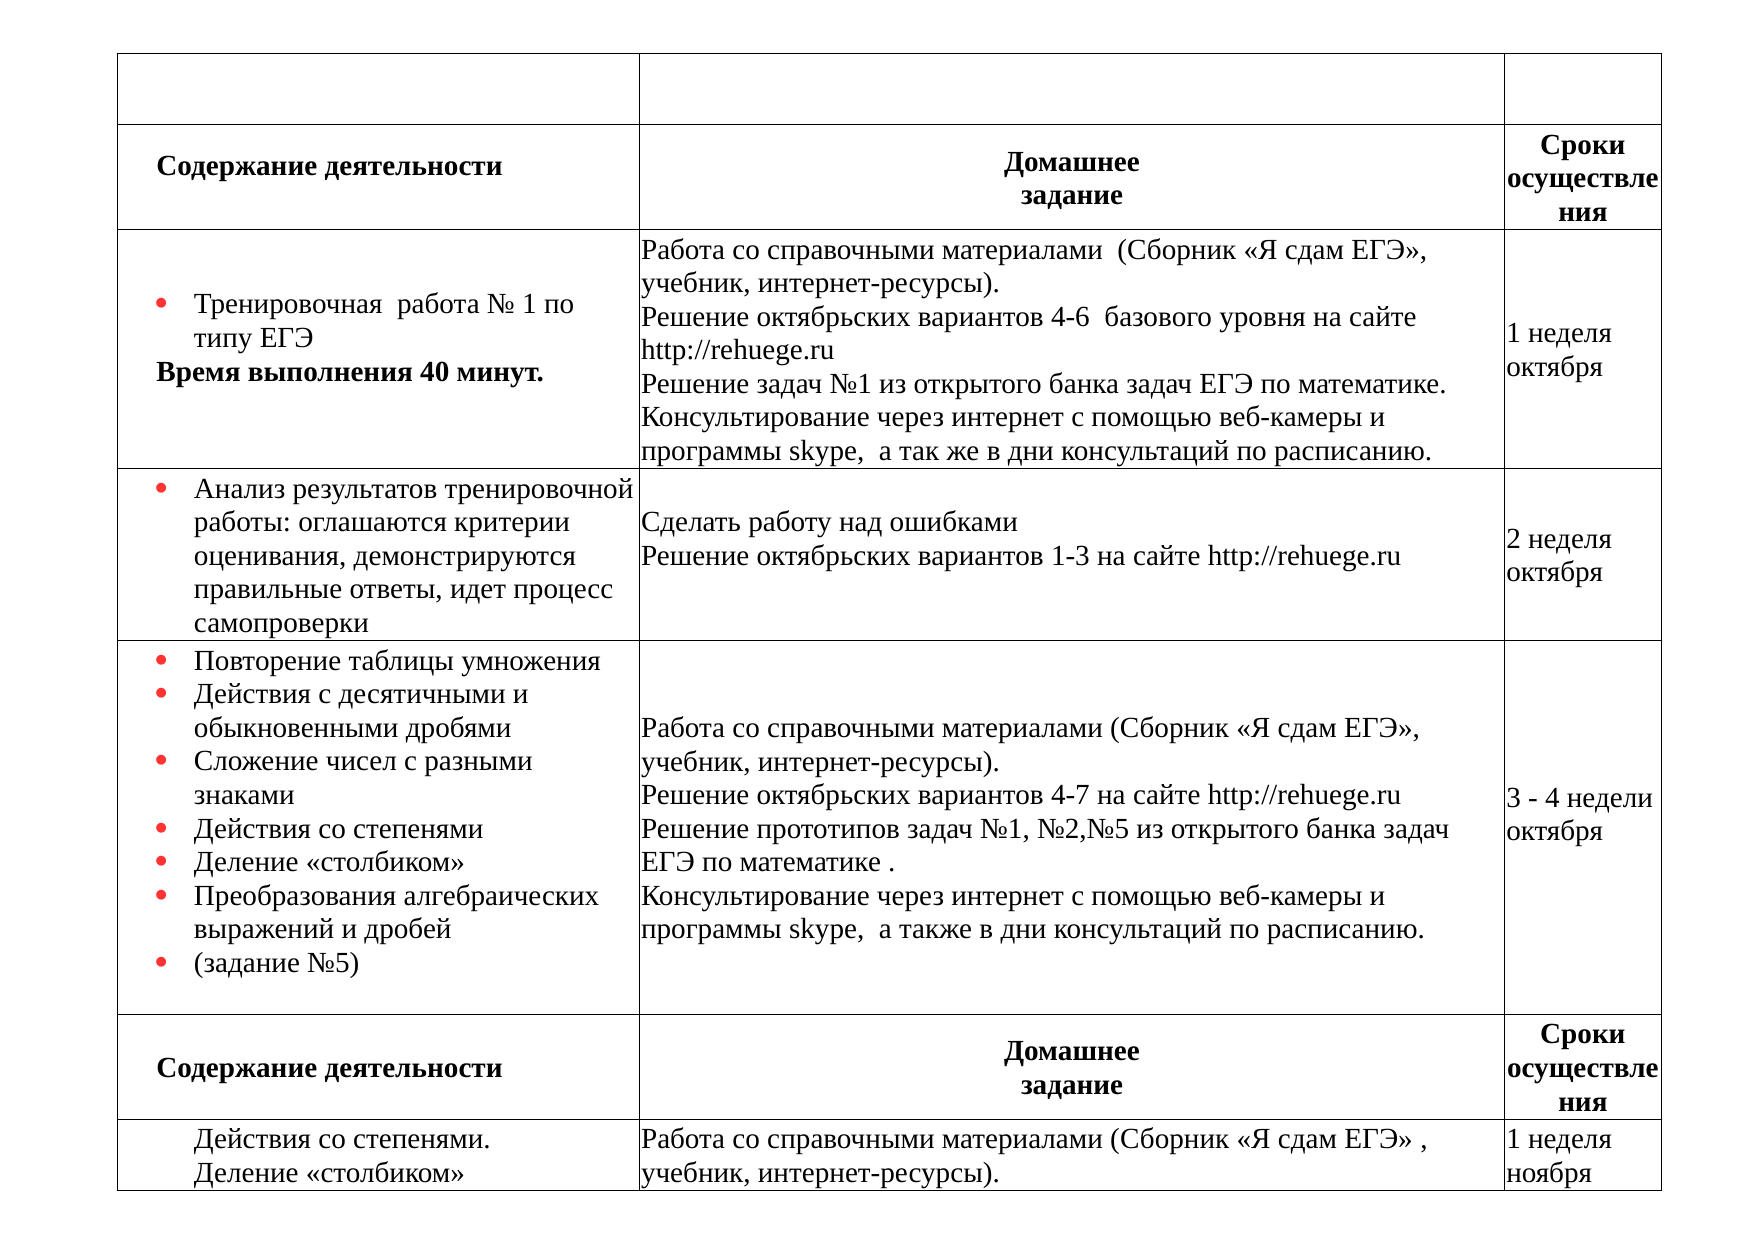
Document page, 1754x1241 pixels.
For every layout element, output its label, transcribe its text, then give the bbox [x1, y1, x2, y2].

table_cell Домашнее задание [640, 125, 1504, 229]
table_cell Работа со справочными материалами (Сборник «Я сдам ЕГЭ», учебник, интернет-ресурсы). Решение октябрьских вариантов 4-6 базового уровня на сайте http://rehuege.ru Решение задач №1 из открытого банка задач ЕГЭ по математике. Консультирование через интернет с помощью веб-камеры и программы skype, а так же в дни консультаций по расписанию. [640, 230, 1504, 468]
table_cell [118, 1120, 639, 1190]
table_cell 1 неделя октября [1505, 230, 1661, 468]
table_cell Работа со справочными материалами (Сборник «Я сдам ЕГЭ», учебник, интернет-ресурсы). Решение октябрьских вариантов 4-7 на сайте http://rehuege.ru Решение прототипов задач №1, №2,№5 из открытого банка задач ЕГЭ по математике . Консультирование через интернет с помощью веб-камеры и программы skype, а также в дни консультаций по расписанию. [640, 641, 1504, 1014]
table_cell Сроки осуществления [1505, 1015, 1661, 1119]
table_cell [118, 54, 639, 124]
table_cell Повторение таблицы умножения Действия с десятичными и обыкновенными дробями Сложение чисел с разными знаками Действия со степенями Деление «столбиком» Преобразования алгебраических выражений и дробей (задание №5) [118, 641, 639, 1014]
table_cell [1505, 54, 1661, 124]
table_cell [640, 1120, 1504, 1190]
table_cell Домашнее задание [640, 1015, 1504, 1119]
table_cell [640, 54, 1504, 124]
table_cell Тренировочная работа № 1 по типу ЕГЭ Время выполнения 40 минут. [118, 230, 639, 468]
table_cell Содержание деятельности [118, 1015, 639, 1119]
table_cell Сделать работу над ошибками Решение октябрьских вариантов 1-3 на сайте http://rehuege.ru [640, 469, 1504, 640]
table_cell 1 неделя ноября [1505, 1120, 1661, 1190]
table_cell Сроки осуществления [1505, 125, 1661, 229]
table_cell Анализ результатов тренировочной работы: оглашаются критерии оценивания, демонстрируются правильные ответы, идет процесс самопроверки [118, 469, 639, 640]
table_cell 2 неделя октября [1505, 469, 1661, 640]
table_cell 3 - 4 недели октября [1505, 641, 1661, 1014]
table_cell Содержание деятельности [118, 125, 639, 229]
